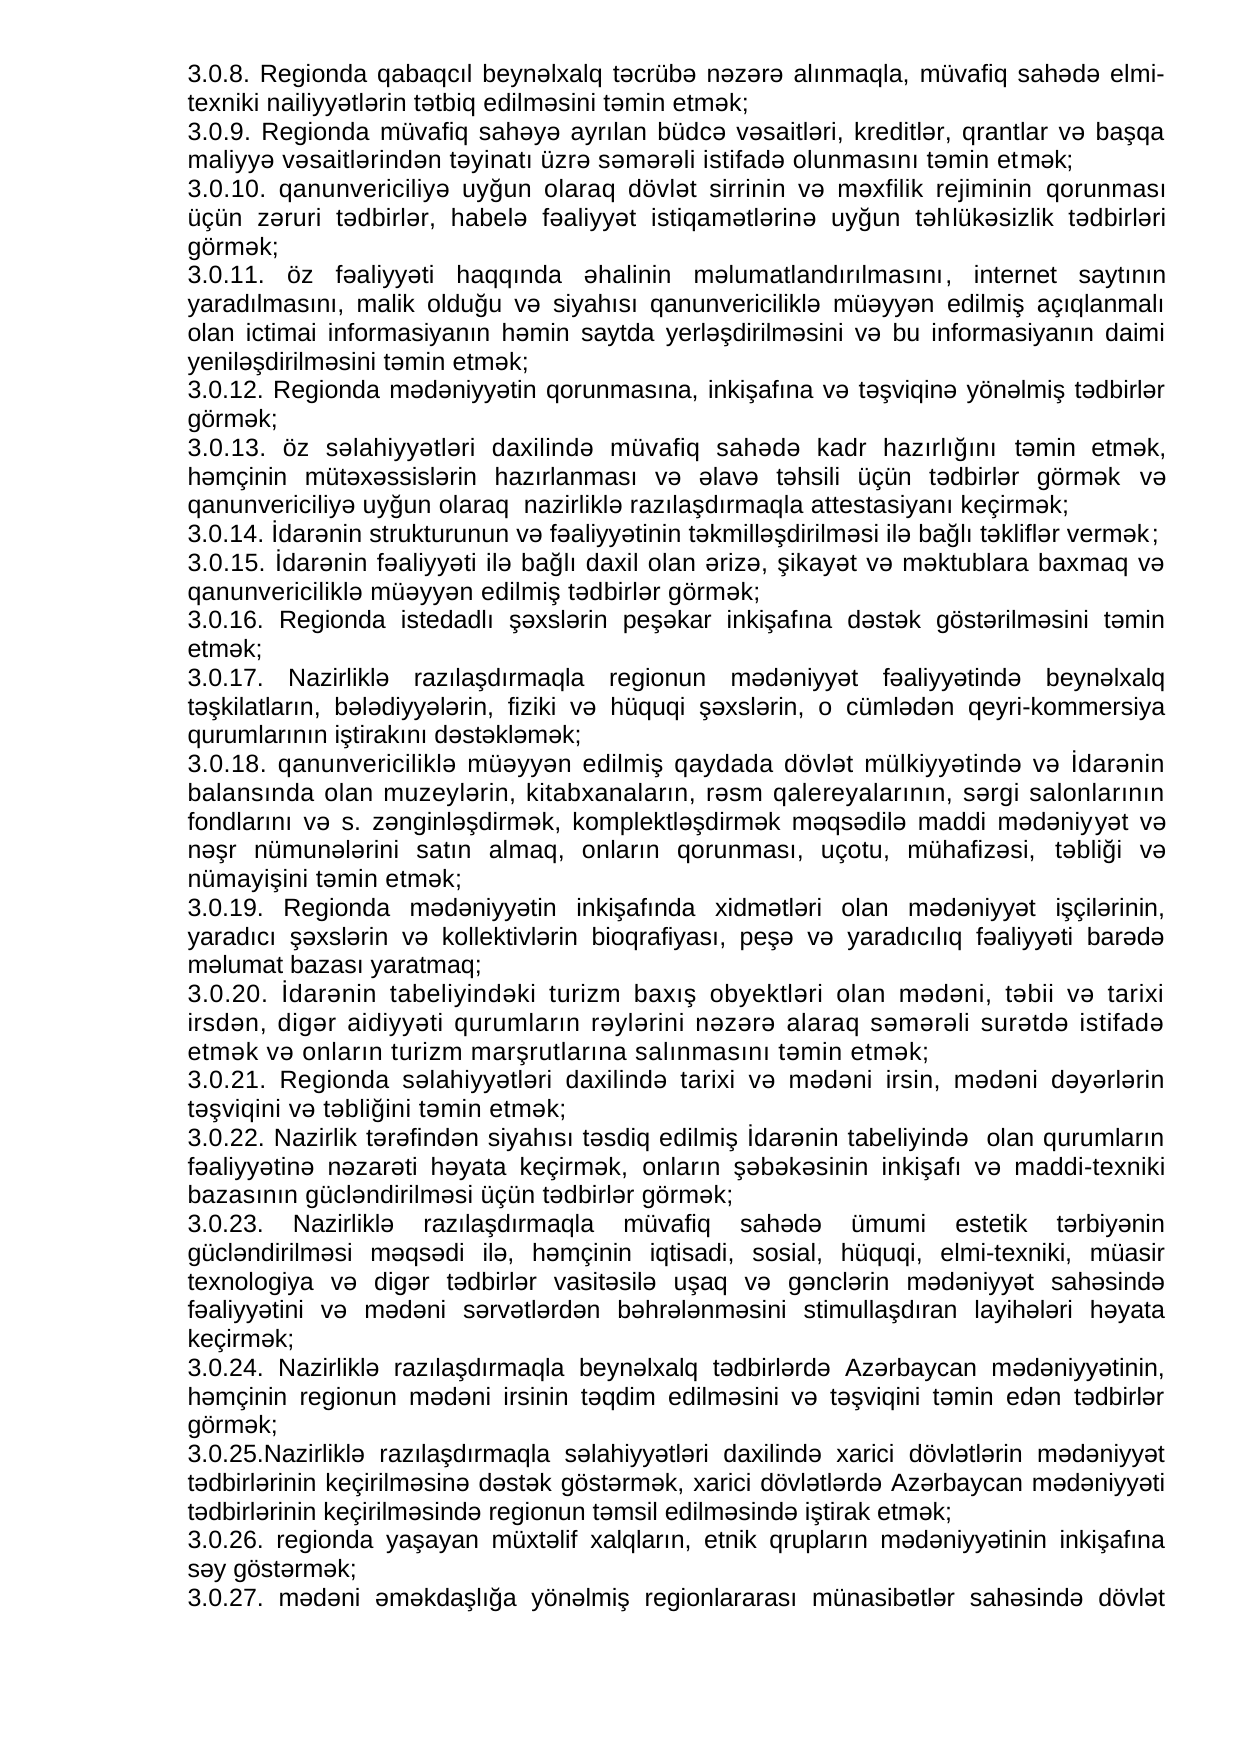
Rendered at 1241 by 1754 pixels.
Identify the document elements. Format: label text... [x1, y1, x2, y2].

text 3.0.26. regionda yaşayan müxtəlif xalqların, etnik qrupların mədəniyyətinin inkişafına səy göstərmək; [187, 1525, 1166, 1583]
text 3.0.23. Nazirliklə razılaşdırmaqla müvafiq sahədə ümumi estetik tərbiyənin gücləndirilməsi məqsədi ilə, həmçinin iqtisadi, sosial, hüquqi, elmi-texniki, müasir texnologiya və digər tədbirlər vasitəsilə uşaq və gənclərin mədəniyyət sahəsində fəaliyyətini və mədəni sərvətlərdən bəhrələnməsini stimullaşdıran layihələri həyata keçirmək; [187, 1209, 1166, 1353]
text 3.0.15. İdarənin fəaliyyəti ilə bağlı daxil olan ərizə, şikayət və məktublara baxmaq və qanunvericiliklə müəyyən edilmiş tədbirlər görmək; [187, 548, 1166, 605]
text 3.0.8. Regionda qabaqcıl beynəlxalq təcrübə nəzərə alınmaqla, müvafiq sahədə elmi-texniki nailiyyətlərin tətbiq edilməsini təmin etmək; [187, 59, 1166, 117]
text 3.0.24. Nazirliklə razılaşdırmaqla beynəlxalq tədbirlərdə Azərbaycan mədəniyyətinin, həmçinin regionun mədəni irsinin təqdim edilməsini və təşviqini təmin edən tədbirlər görmək; [187, 1353, 1166, 1439]
text 3.0.21. Regionda səlahiyyətləri daxilində tarixi və mədəni irsin, mədəni dəyərlərin təşviqini və təbliğini təmin etmək; [187, 1065, 1166, 1123]
text 3.0.16. Regionda istedadlı şəxslərin peşəkar inkişafına dəstək göstərilməsini təmin etmək; [187, 605, 1166, 663]
text 3.0.19. Regionda mədəniyyətin inkişafında xidmətləri olan mədəniyyət işçilərinin, yaradıcı şəxslərin və kollektivlərin bioqrafiyası, peşə və yaradıcılıq fəaliyyəti barədə məlumat bazası yaratmaq; [187, 893, 1166, 979]
text 3.0.17. Nazirliklə razılaşdırmaqla regionun mədəniyyət fəaliyyətində beynəlxalq təşkilatların, bələdiyyələrin, fiziki və hüquqi şəxslərin, o cümlədən qeyri-kommersiya qurumlarının iştirakını dəstəkləmək; [187, 663, 1166, 749]
text 3.0.18. qanunvericiliklə müəyyən edilmiş qaydada dövlət mülkiyyətində və İdarənin balansında olan muzeylərin, kitabxanaların, rəsm qalereyalarının, sərgi salonlarının fondlarını və s. zənginləşdirmək, komplektləşdirmək məqsədilə maddi mədəniyyət və nəşr nümunələrini satın almaq, onların qorunması, uçotu, mühafizəsi, təbliği və nümayişini təmin etmək; [187, 749, 1166, 893]
text 3.0.25.Nazirliklə razılaşdırmaqla səlahiyyətləri daxilində xarici dövlətlərin mədəniyyət tədbirlərinin keçirilməsinə dəstək göstərmək, xarici dövlətlərdə Azərbaycan mədəniyyəti tədbirlərinin keçirilməsində regionun təmsil edilməsində iştirak etmək; [187, 1439, 1166, 1525]
text 3.0.11. öz fəaliyyəti haqqında əhalinin məlumatlandırılmasını, internet saytının yaradılmasını, malik olduğu və siyahısı qanunvericiliklə müəyyən edilmiş açıqlanmalı olan ictimai informasiyanın həmin saytda yerləşdirilməsini və bu informasiyanın daimi yeniləşdirilməsini təmin etmək; [187, 260, 1166, 375]
text 3.0.20. İdarənin tabeliyindəki turizm baxış obyektləri olan mədəni, təbii və tarixi irsdən, digər aidiyyəti qurumların rəylərini nəzərə alaraq səmərəli surətdə istifadə etmək və onların turizm marşrutlarına salınmasını təmin etmək; [187, 979, 1166, 1065]
text 3.0.12. Regionda mədəniyyətin qorunmasına, inkişafına və təşviqinə yönəlmiş tədbirlər görmək; [187, 375, 1166, 433]
text 3.0.10. qanunvericiliyə uyğun olaraq dövlət sirrinin və məxfilik rejiminin qorunması üçün zəruri tədbirlər, habelə fəaliyyət istiqamətlərinə uyğun təhlükəsizlik tədbirləri görmək; [187, 174, 1166, 260]
text 3.0.13. öz səlahiyyətləri daxilində müvafiq sahədə kadr hazırlığını təmin etmək, həmçinin mütəxəssislərin hazırlanması və əlavə təhsili üçün tədbirlər görmək və qanunvericiliyə uyğun olaraq nazirliklə razılaşdırmaqla attestasiyanı keçirmək; [187, 433, 1166, 519]
text 3.0.14. İdarənin strukturunun və fəaliyyətinin təkmilləşdirilməsi ilə bağlı təkliflər vermək; [187, 519, 1166, 548]
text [187, 1583, 1166, 1612]
text 3.0.22. Nazirlik tərəfindən siyahısı təsdiq edilmiş İdarənin tabeliyində olan qurumların fəaliyyətinə nəzarəti həyata keçirmək, onların şəbəkəsinin inkişafı və maddi-texniki bazasının gücləndirilməsi üçün tədbirlər görmək; [187, 1123, 1166, 1209]
text 3.0.9. Regionda müvafiq sahəyə ayrılan büdcə vəsaitləri, kreditlər, qrantlar və başqa maliyyə vəsaitlərindən təyinatı üzrə səmərəli istifadə olunmasını təmin etmək; [187, 117, 1166, 174]
